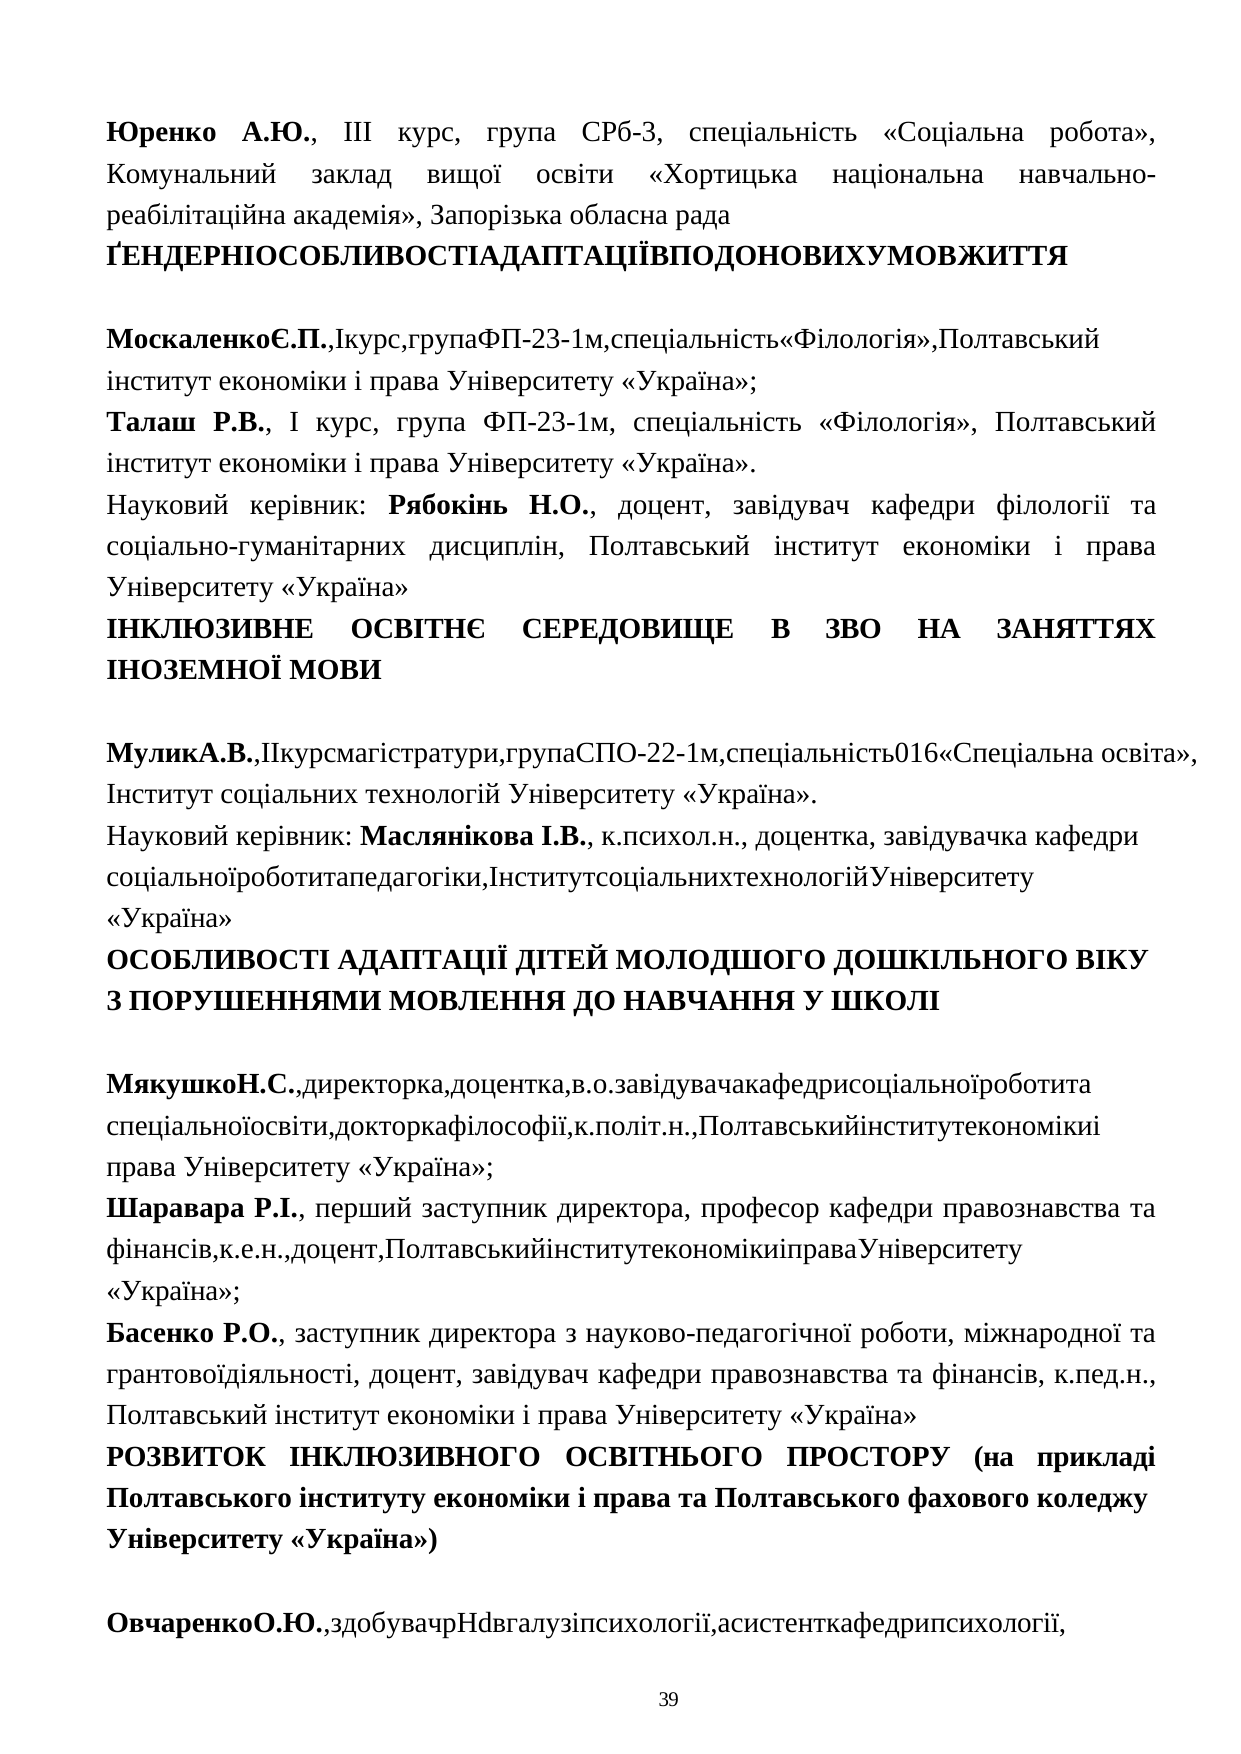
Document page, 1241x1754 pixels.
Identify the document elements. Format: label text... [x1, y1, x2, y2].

text «Україна» [106, 901, 1240, 934]
text Юренко А.Ю., IІІ курс, група СРб-3, спеціальність «Соціальна робота», Комунальний заклад вищої освіти «Хортицька національна навчально- реабілітаційна академія», Запорізька обласна рада [106, 114, 1157, 231]
text МоскаленкоЄ.П.,Ікурс,групаФП-23-1м,спеціальність«Філологія»,Полтавський інститут економіки і права Університету «Україна»; [106, 322, 1157, 396]
subtitle ОСОБЛИВОСТІ АДАПТАЦІЇ ДІТЕЙ МОЛОДШОГО ДОШКІЛЬНОГО ВІКУ З ПОРУШЕННЯМИ МОВЛЕННЯ ДО НАВЧАННЯ У ШКОЛІ [106, 942, 1157, 1017]
text Науковий керівник: Маслянікова І.В., к.психол.н., доцентка, завідувачка кафедри соціальноїроботитапедагогіки,ІнститутсоціальнихтехнологійУніверситету [106, 818, 1240, 893]
text МякушкоН.С.,директорка,доцентка,в.о.завідувачакафедрисоціальноїроботита спеціальноїосвіти,докторкафілософії,к.політ.н.,Полтавськийінститутекономікиі права Університету «Україна»; [106, 1066, 1157, 1182]
text Басенко Р.О., заступник директора з науково-педагогічної роботи, міжнародної та грантовоїдіяльності, доцент, завідувач кафедри правознавства та фінансів, к.пед.н., Полтавський інститут економіки і права Університету «Україна» [106, 1315, 1157, 1431]
text МуликА.В.,ІІкурсмагістратури,групаСПО-22-1м,спеціальність016«Спеціальна освіта», Інститут соціальних технологій Університету «Україна». [106, 735, 1240, 810]
text ОвчаренкоО.Ю.,здобувачpHdвгалузіпсихології,асистенткафедрипсихології, [106, 1605, 1240, 1638]
text Талаш Р.В., І курс, група ФП-23-1м, спеціальність «Філологія», Полтавський інститут економіки і права Університету «Україна». [106, 404, 1157, 479]
text Науковий керівник: Рябокінь Н.О., доцент, завідувач кафедри філології та соціально-гуманітарних дисциплін, Полтавський інститут економіки і права Університету «Україна» [106, 487, 1157, 603]
subtitle РОЗВИТОК ІНКЛЮЗИВНОГО ОСВІТНЬОГО ПРОСТОРУ (на прикладі [106, 1439, 1240, 1472]
subtitle ҐЕНДЕРНІОСОБЛИВОСТІАДАПТАЦІЇВПОДОНОВИХУМОВЖИТТЯ [106, 238, 1240, 272]
text «Україна»; [106, 1273, 1240, 1307]
text Полтавського інституту економіки і права та Полтавського фахового коледжу Університету «Україна») [106, 1480, 1240, 1555]
subtitle ІНКЛЮЗИВНЕ ОСВІТНЄ СЕРЕДОВИЩЕ В ЗВО НА ЗАНЯТТЯХ ІНОЗЕМНОЇ МОВИ [106, 611, 1157, 686]
text Шаравара Р.І., перший заступник директора, професор кафедри правознавства та фінансів,к.е.н.,доцент,ПолтавськийінститутекономікиіправаУніверситету [106, 1190, 1157, 1265]
